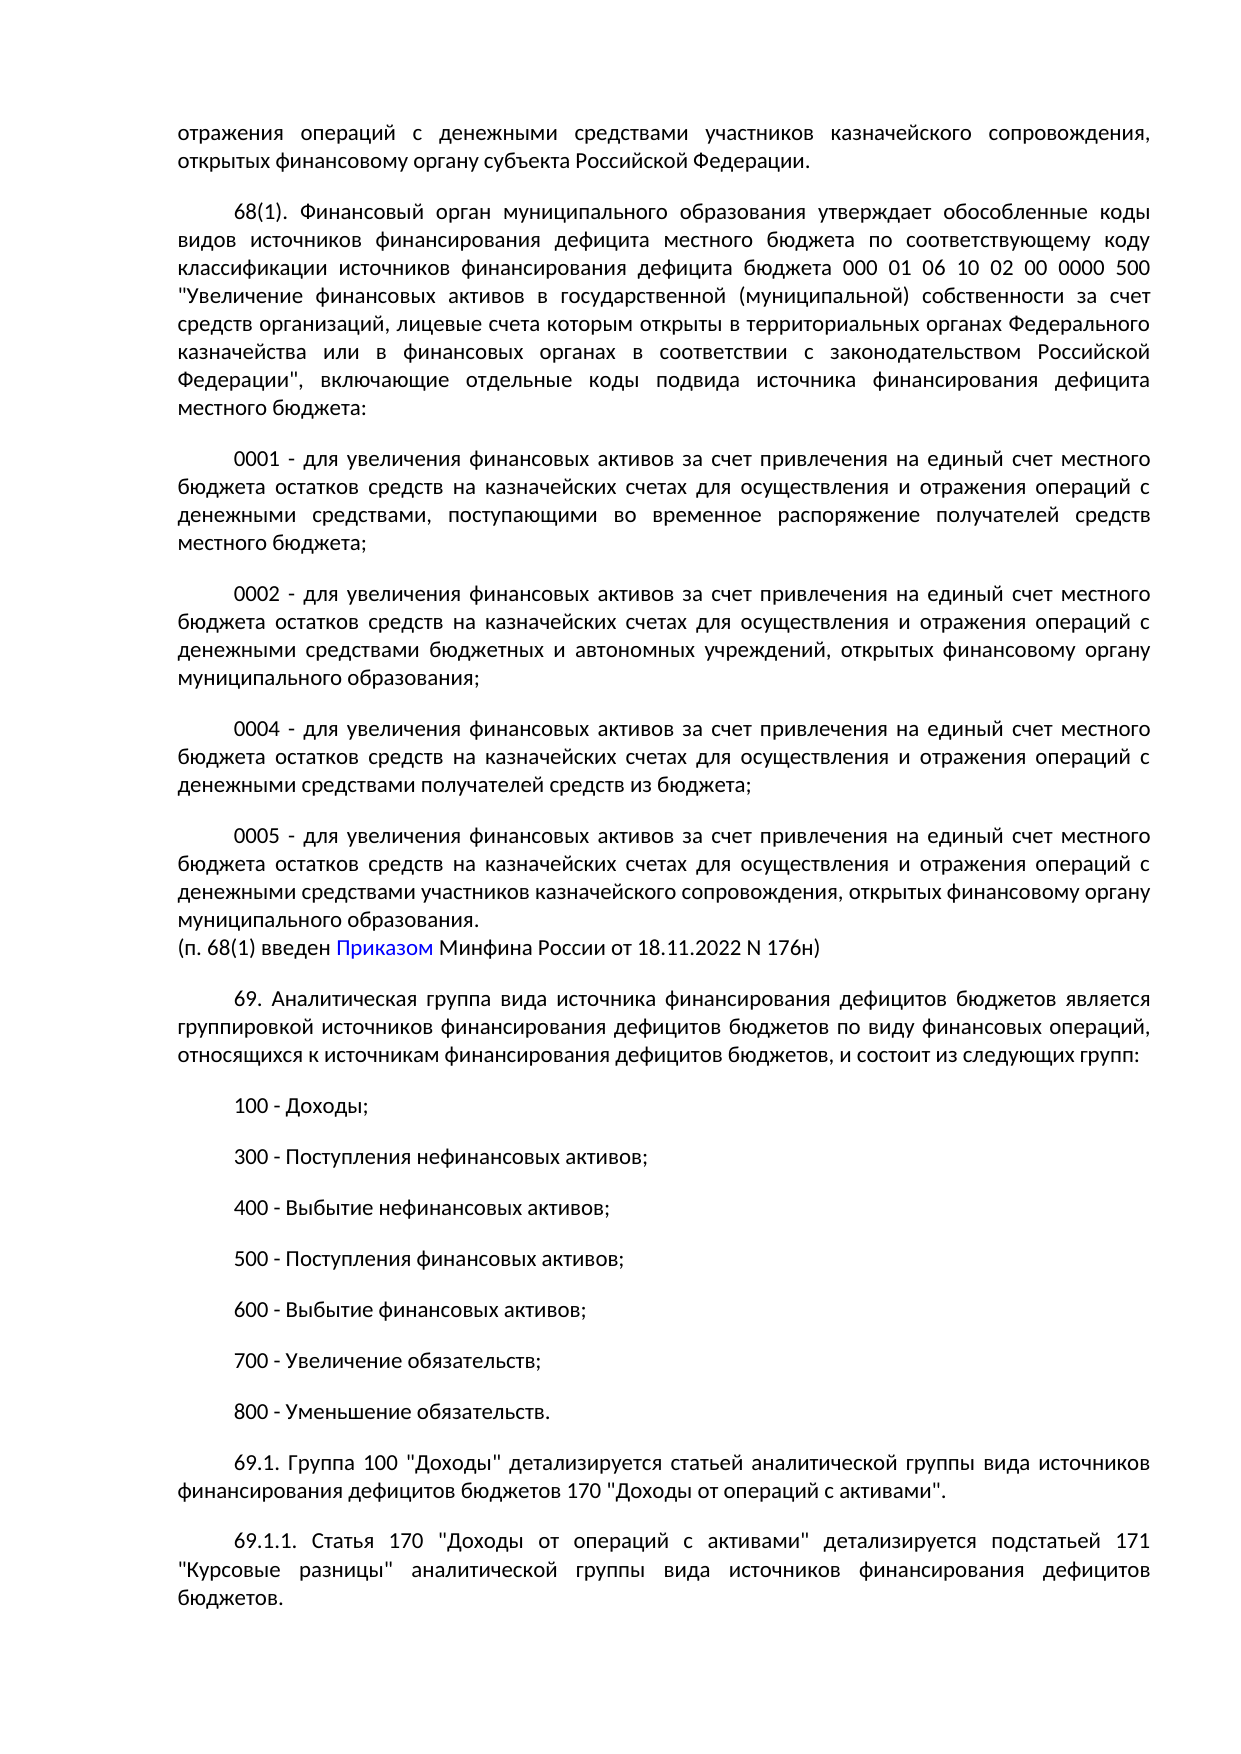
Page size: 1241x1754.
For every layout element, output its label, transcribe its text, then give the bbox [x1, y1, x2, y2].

text 700 - Увеличение обязательств; [177, 1346, 1152, 1374]
text 400 - Выбытие нефинансовых активов; [177, 1193, 1152, 1221]
text 100 - Доходы; [177, 1091, 1152, 1119]
text 69.1.1. Статья 170 "Доходы от операций с активами" детализируется подстатьей 171 "Курсовые разницы" аналитической группы вида источников финансирования дефицитов бюджетов. [177, 1527, 1152, 1611]
text 300 - Поступления нефинансовых активов; [177, 1142, 1152, 1170]
text 0004 - для увеличения финансовых активов за счет привлечения на единый счет местного бюджета остатков средств на казначейских счетах для осуществления и отражения операций с денежными средствами получателей средств из бюджета; [177, 714, 1152, 798]
text 0005 - для увеличения финансовых активов за счет привлечения на единый счет местного бюджета остатков средств на казначейских счетах для осуществления и отражения операций с денежными средствами участников казначейского сопровождения, открытых финансовому органу муниципального образования. [177, 821, 1152, 933]
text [177, 118, 1152, 174]
text 69.1. Группа 100 "Доходы" детализируется статьей аналитической группы вида источников финансирования дефицитов бюджетов 170 "Доходы от операций с активами". [177, 1448, 1152, 1504]
text 600 - Выбытие финансовых активов; [177, 1295, 1152, 1323]
text 69. Аналитическая группа вида источника финансирования дефицитов бюджетов является группировкой источников финансирования дефицитов бюджетов по виду финансовых операций, относящихся к источникам финансирования дефицитов бюджетов, и состоит из следующих групп: [177, 984, 1152, 1068]
text 800 - Уменьшение обязательств. [177, 1397, 1152, 1425]
text 0002 - для увеличения финансовых активов за счет привлечения на единый счет местного бюджета остатков средств на казначейских счетах для осуществления и отражения операций с денежными средствами бюджетных и автономных учреждений, открытых финансовому органу муниципального образования; [177, 579, 1152, 691]
text 0001 - для увеличения финансовых активов за счет привлечения на единый счет местного бюджета остатков средств на казначейских счетах для осуществления и отражения операций с денежными средствами, поступающими во временное распоряжение получателей средств местного бюджета; [177, 444, 1152, 556]
text (п. 68(1) введен Приказом Минфина России от 18.11.2022 N 176н) [177, 933, 1152, 961]
text 68(1). Финансовый орган муниципального образования утверждает обособленные коды видов источников финансирования дефицита местного бюджета по соответствующему коду классификации источников финансирования дефицита бюджета 000 01 06 10 02 00 0000 500 "Увеличение финансовых активов в государственной (муниципальной) собственности за счет средств организаций, лицевые счета которым открыты в территориальных органах Федерального казначейства или в финансовых органах в соответствии с законодательством Российской Федерации", включающие отдельные коды подвида источника финансирования дефицита местного бюджета: [177, 197, 1152, 421]
text 500 - Поступления финансовых активов; [177, 1244, 1152, 1272]
